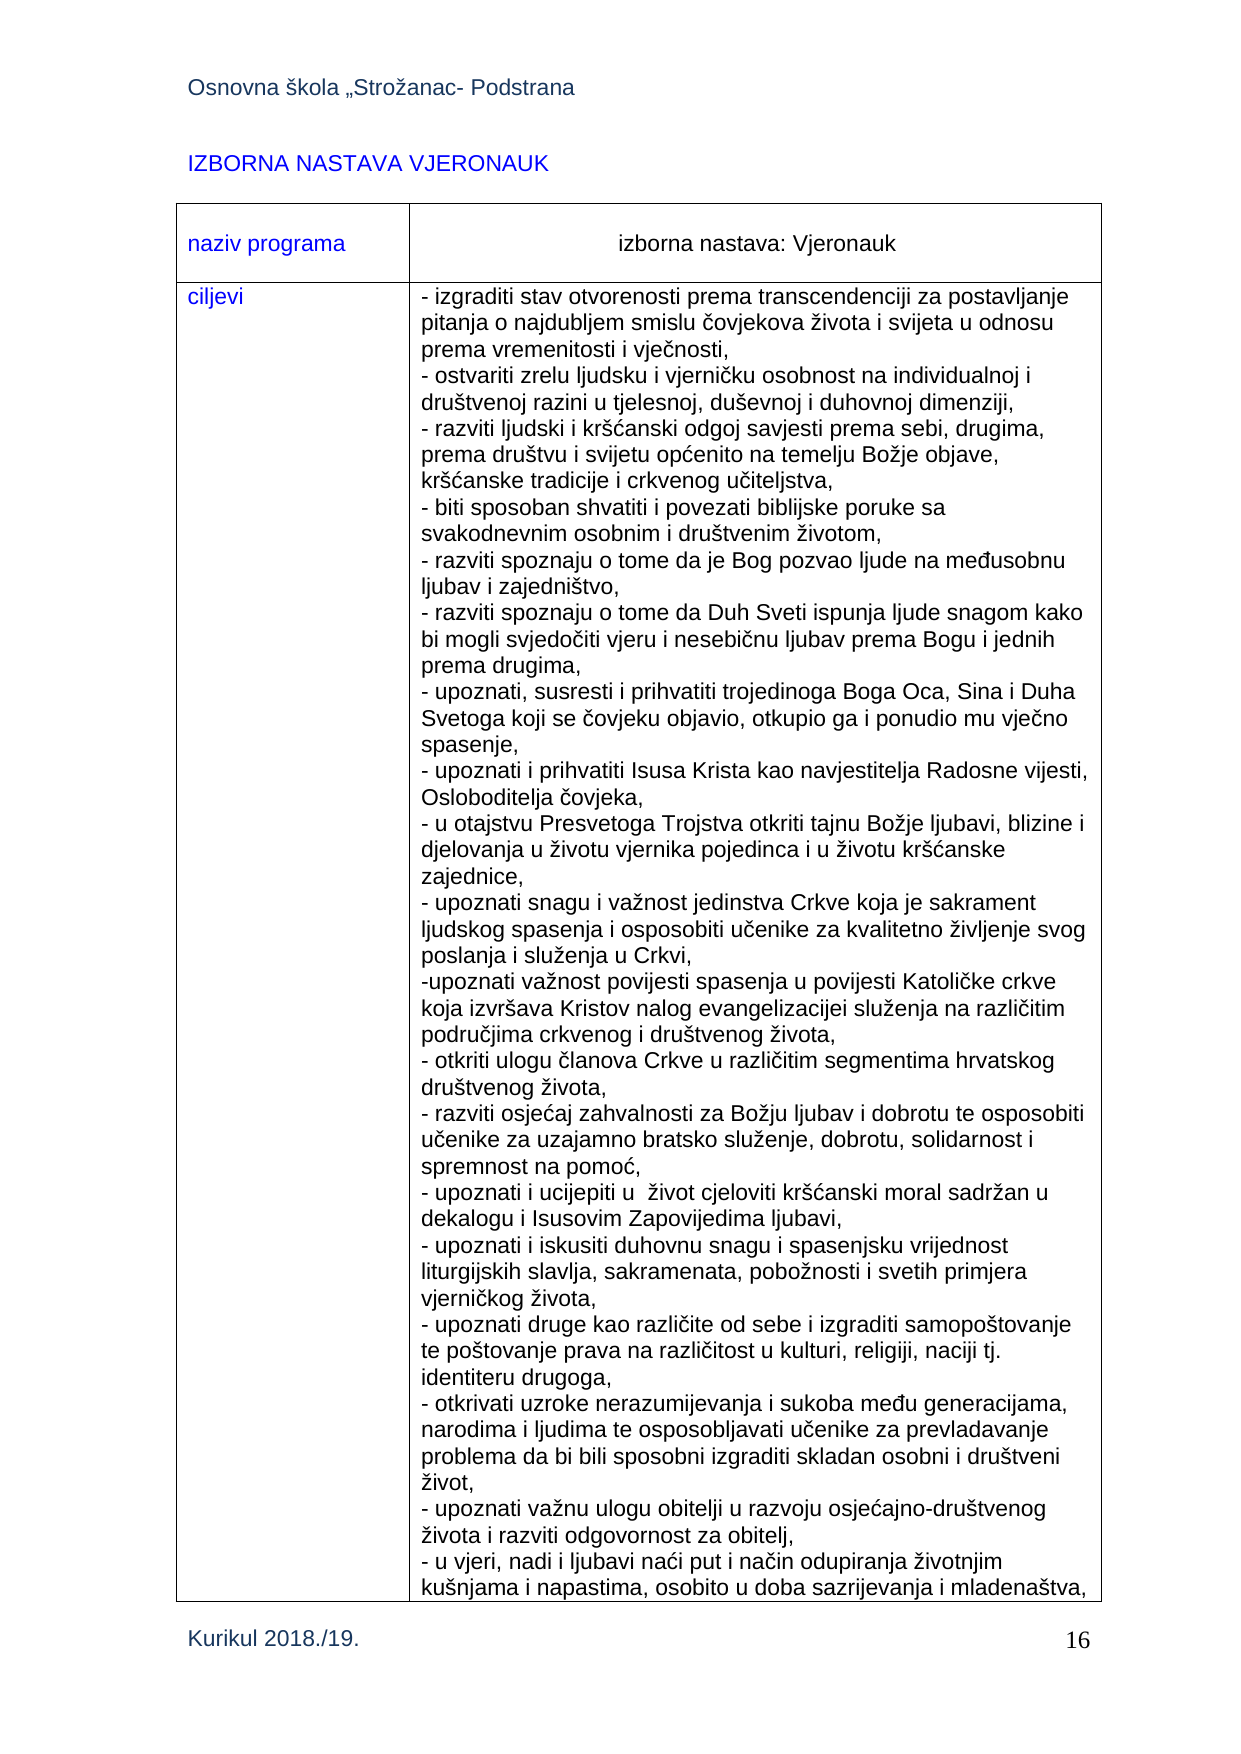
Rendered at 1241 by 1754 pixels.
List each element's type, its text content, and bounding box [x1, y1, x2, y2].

table_cell ciljevi [177, 283, 409, 1601]
table_header izborna nastava: Vjeronauk [410, 204, 1101, 282]
text IZBORNA NASTAVA VJERONAUK [187, 150, 1090, 176]
table_header naziv programa [177, 204, 409, 282]
